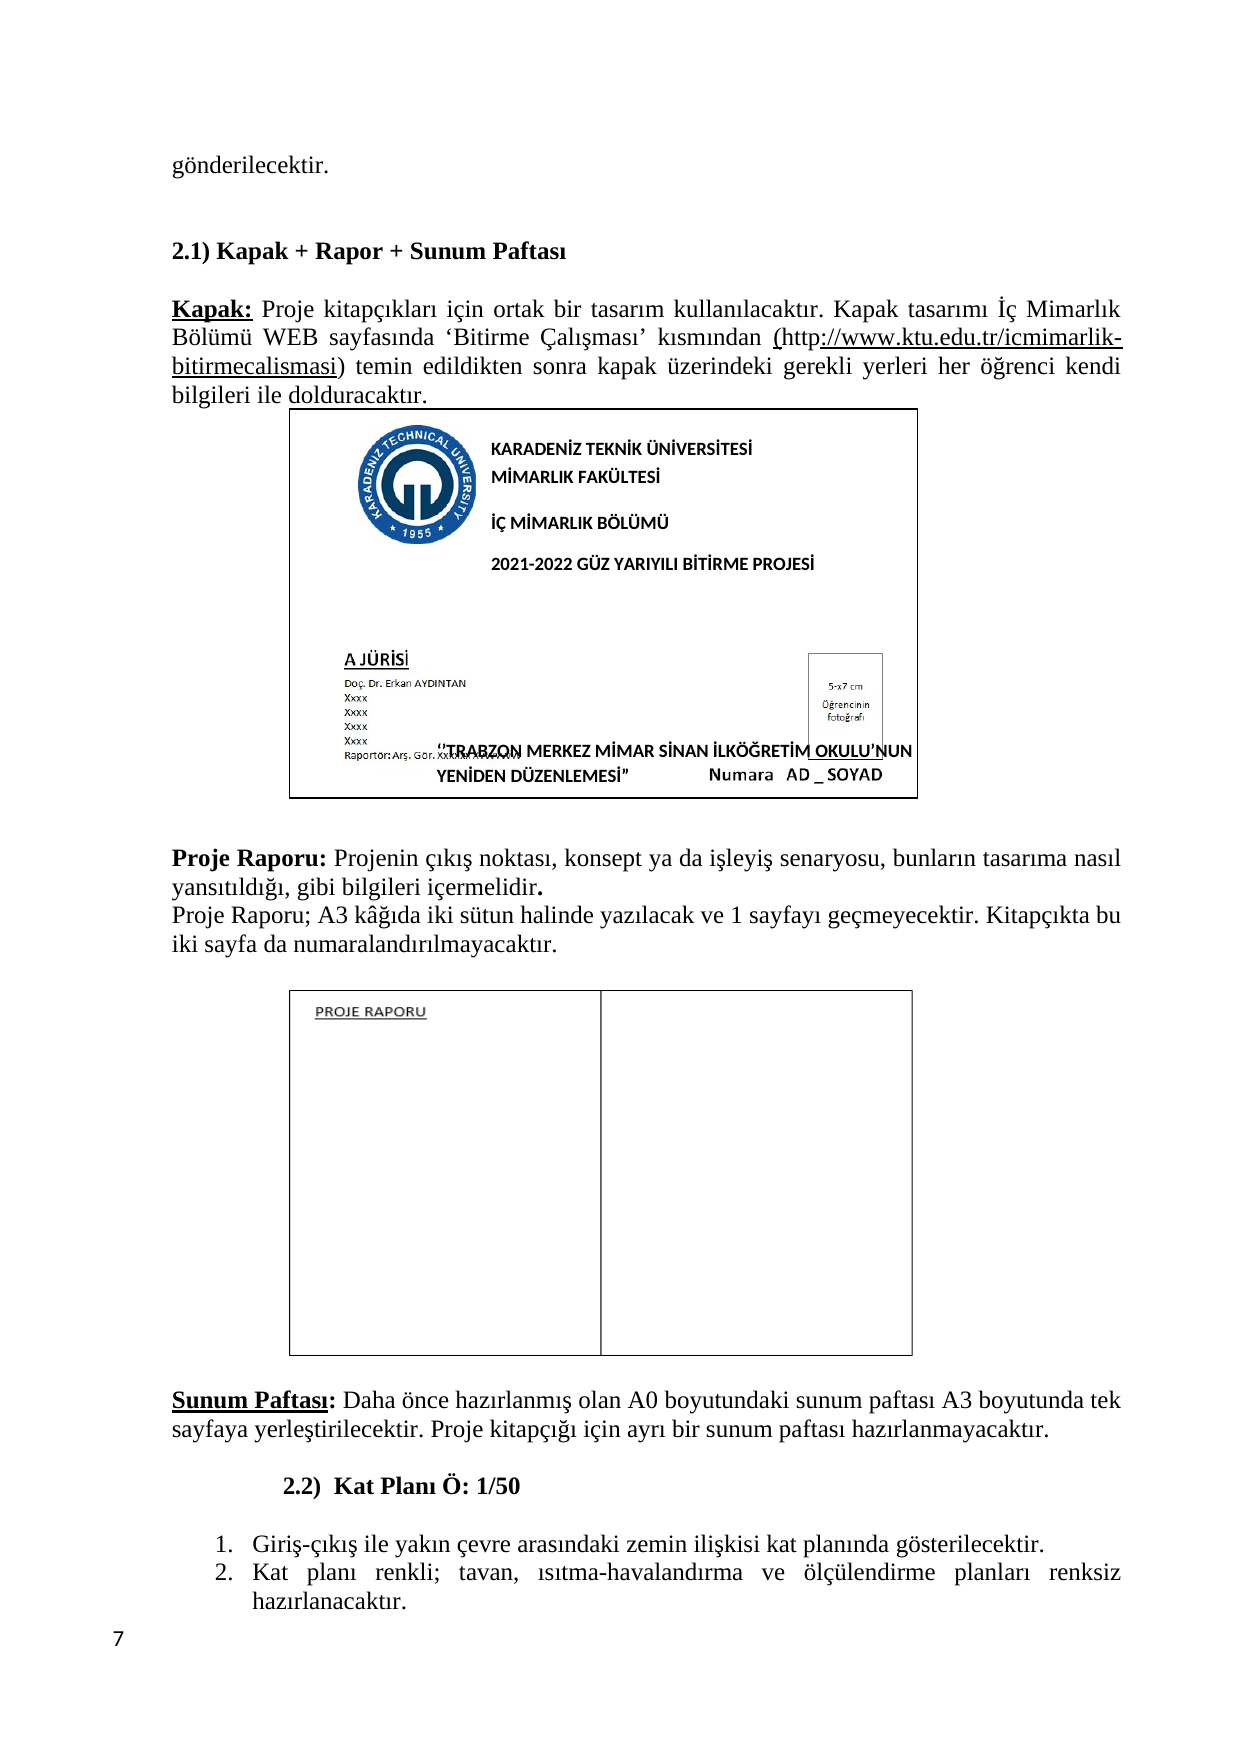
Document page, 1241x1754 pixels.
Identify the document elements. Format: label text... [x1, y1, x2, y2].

subtitle Kapak + Rapor + Sunum Paftası [172, 236, 1122, 265]
list Kat planı renkli; tavan, ısıtma-havalandırma ve ölçülendirme planları renksiz hazırlanacaktır. [214, 1557, 1122, 1615]
picture [344, 425, 883, 594]
text Kapak: Proje kitapçıkları için ortak bir tasarım kullanılacaktır. Kapak tasarımı İç Mimarlık Bölümü WEB sayfasında ‘Bitirme Çalışması’ kısmından (http://www.ktu.edu.tr/icmimarlik-bitirmecalismasi) temin edildikten sonra kapak üzerindeki gerekli yerleri her öğrenci kendi bilgileri ile dolduracaktır. [172, 294, 1122, 409]
text Proje Raporu; A3 kâğıda iki sütun halinde yazılacak ve 1 sayfayı geçmeyecektir. Kitapçıkta bu iki sayfa da numaralandırılmayacaktır. [172, 901, 1122, 958]
picture [344, 633, 883, 784]
picture [289, 990, 913, 1356]
text Proje Raporu: Projenin çıkış noktası, konsept ya da işleyiş senaryosu, bunların tasarıma nasıl yansıtıldığı, gibi bilgileri içermelidir. [172, 843, 1122, 901]
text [172, 150, 1038, 179]
list Giriş-çıkış ile yakın çevre arasındaki zemin ilişkisi kat planında gösterilecektir. [214, 1529, 1122, 1557]
subtitle Kat Planı Ö: 1/50 [283, 1471, 1122, 1500]
text Sunum Paftası: Daha önce hazırlanmış olan A0 boyutundaki sunum paftası A3 boyutunda tek sayfaya yerleştirilecektir. Proje kitapçığı için ayrı bir sunum paftası hazırlanmayacaktır. [172, 1385, 1122, 1442]
